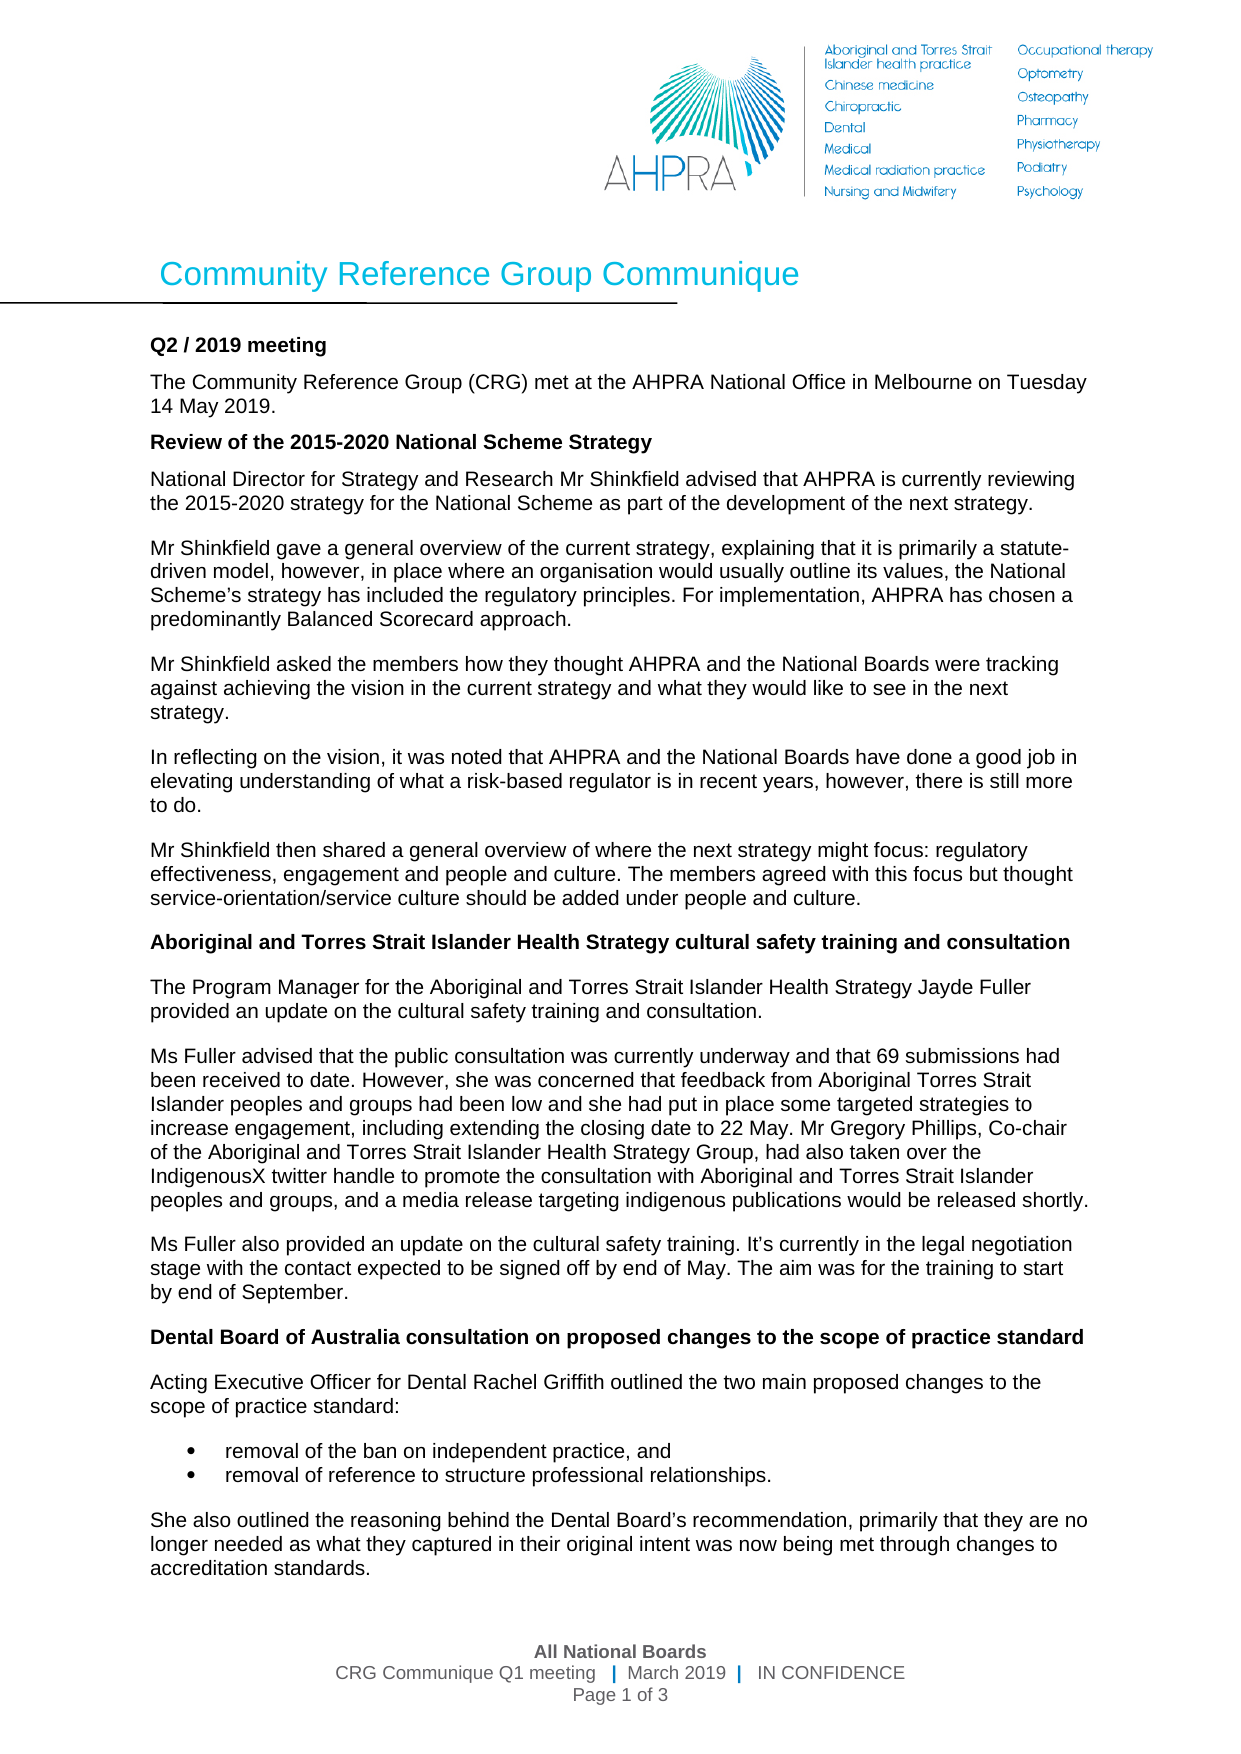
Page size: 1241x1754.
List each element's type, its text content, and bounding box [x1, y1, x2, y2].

title Community Reference Group Communique [150, 253, 1090, 292]
text The Community Reference Group (CRG) met at the AHPRA National Office in Melbourne on Tuesday 14 May 2019. [150, 370, 1090, 418]
subtitle Dental Board of Australia consultation on proposed changes to the scope of practice standard [150, 1325, 1090, 1349]
list Ms Fuller advised that the public consultation was currently underway and that 69 submissions had been received to date. However, she was concerned that feedback from Aboriginal Torres Strait Islander peoples and groups had been low and she had put in place some targeted strategies to increase engagement, including extending the closing date to 22 May. Mr Gregory Phillips, Co-chair of the Aboriginal and Torres Strait Islander Health Strategy Group, had also taken over the IndigenousX twitter handle to promote the consultation with Aboriginal and Torres Strait Islander peoples and groups, and a media release targeting indigenous publications would be released shortly. [150, 1044, 1090, 1211]
picture [594, 33, 1173, 211]
list Acting Executive Officer for Dental Rachel Griffith outlined the two main proposed changes to the scope of practice standard: [150, 1370, 1090, 1418]
text removal of the ban on independent practice, and [187, 1438, 1090, 1462]
text In reflecting on the vision, it was noted that AHPRA and the National Boards have done a good job in elevating understanding of what a risk-based regulator is in recent years, however, there is still more to do. [150, 745, 1090, 817]
subtitle Q2 / 2019 meeting [150, 333, 1090, 357]
text Mr Shinkfield gave a general overview of the current strategy, explaining that it is primarily a statute-driven model, however, in place where an organisation would usually outline its values, the National Scheme’s strategy has included the regulatory principles. For implementation, AHPRA has chosen a predominantly Balanced Scorecard approach. [150, 535, 1090, 631]
text National Director for Strategy and Research Mr Shinkfield advised that AHPRA is currently reviewing the 2015-2020 strategy for the National Scheme as part of the development of the next strategy. [150, 467, 1090, 514]
text Mr Shinkfield then shared a general overview of where the next strategy might focus: regulatory effectiveness, engagement and people and culture. The members agreed with this focus but thought service-orientation/service culture should be added under people and culture. [150, 837, 1090, 909]
text removal of reference to structure professional relationships. [187, 1462, 1090, 1487]
list The Program Manager for the Aboriginal and Torres Strait Islander Health Strategy Jayde Fuller provided an update on the cultural safety training and consultation. [150, 975, 1090, 1023]
list Ms Fuller also provided an update on the cultural safety training. It’s currently in the legal negotiation stage with the contact expected to be signed off by end of May. The aim was for the training to start by end of September. [150, 1232, 1090, 1304]
list She also outlined the reasoning behind the Dental Board’s recommendation, primarily that they are no longer needed as what they captured in their original intent was now being met through changes to accreditation standards. [150, 1507, 1090, 1579]
subtitle Aboriginal and Torres Strait Islander Health Strategy cultural safety training and consultation [150, 930, 1090, 954]
text Mr Shinkfield asked the members how they thought AHPRA and the National Boards were tracking against achieving the vision in the current strategy and what they would like to see in the next strategy. [150, 652, 1090, 724]
subtitle Review of the 2015-2020 National Scheme Strategy [150, 430, 1090, 454]
